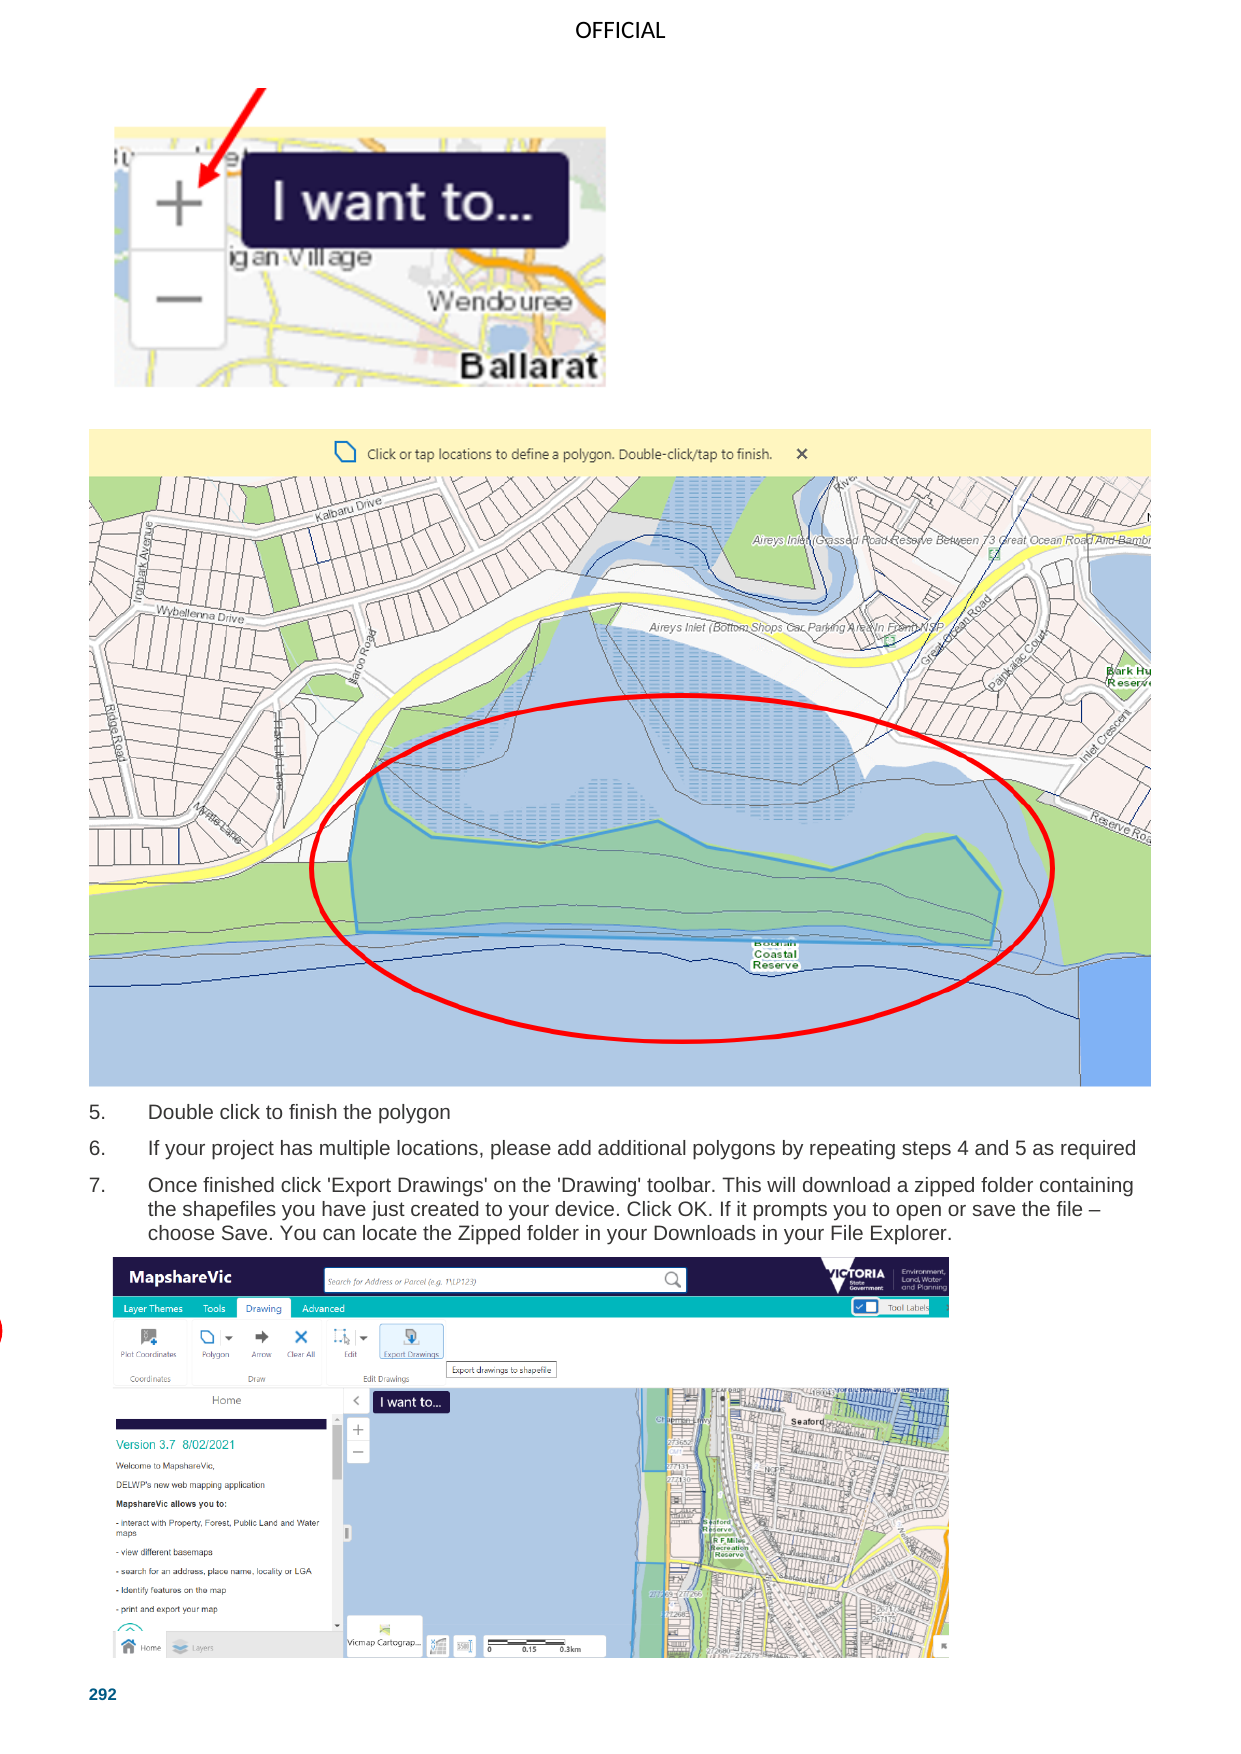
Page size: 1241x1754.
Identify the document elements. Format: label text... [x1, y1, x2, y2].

text 7. Once finished click 'Export Drawings' on the 'Drawing' toolbar. This will download a zipped folder containing the shapefiles you have just created to your device. Click OK. If it prompts you to open or save the file – choose Save. You can locate the Zipped folder in your Downloads in your File Explorer. [89, 1172, 1152, 1244]
picture [88, 429, 1152, 1087]
picture [808, 1520, 1068, 1582]
text 5. Double click to finish the polygon [89, 1099, 1152, 1123]
picture [88, 88, 628, 406]
picture [111, 1257, 790, 1659]
text 6. If your project has multiple locations, please add additional polygons by repeating steps 4 and 5 as required [89, 1136, 1152, 1160]
